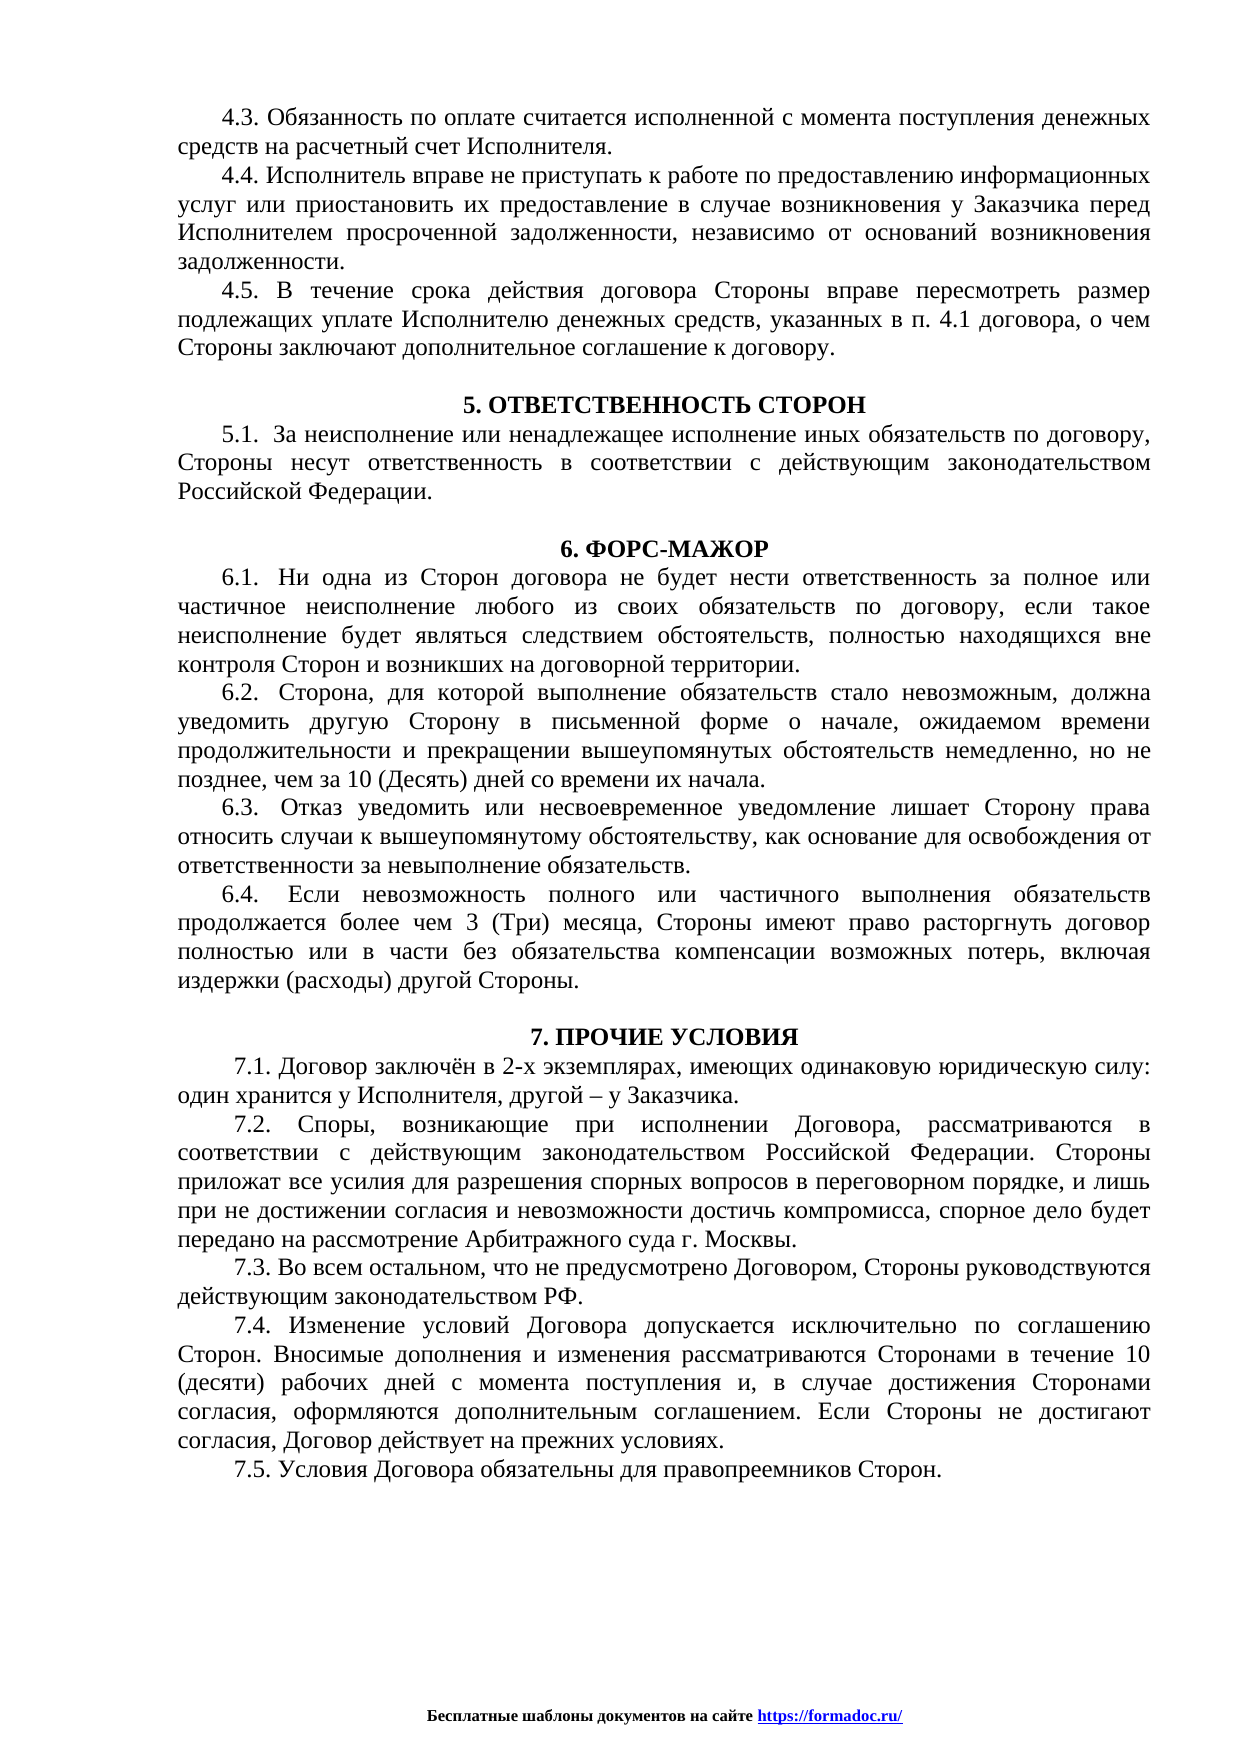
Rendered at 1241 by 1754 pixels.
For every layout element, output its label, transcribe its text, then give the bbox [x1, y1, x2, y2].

text 6.1. Ни одна из Сторон договора не будет нести ответственность за полное или частичное неисполнение любого из своих обязательств по договору, если такое неисполнение будет являться следствием обстоятельств, полностью находящихся вне контроля Сторон и возникших на договорной территории. [177, 562, 1152, 677]
text 4.4. Исполнитель вправе не приступать к работе по предоставлению информационных услуг или приостановить их предоставление в случае возникновения у Заказчика перед Исполнителем просроченной задолженности, независимо от оснований возникновения задолженности. [177, 160, 1152, 275]
text 6.4. Если невозможность полного или частичного выполнения обязательств продолжается более чем 3 (Три) месяца, Стороны имеют право расторгнуть договор полностью или в части без обязательства компенсации возможных потерь, включая издержки (расходы) другой Стороны. [177, 879, 1152, 994]
text 7.3. Во всем остальном, что не предусмотрено Договором, Стороны руководствуются действующим законодательством РФ. [177, 1252, 1152, 1310]
text 6. ФОРС-МАЖОР [177, 534, 1152, 562]
text 7. ПРОЧИЕ УСЛОВИЯ [177, 1022, 1152, 1051]
text 7.1. Договор заключён в 2-х экземплярах, имеющих одинаковую юридическую силу: один хранится у Исполнителя, другой – у Заказчика. [177, 1051, 1152, 1109]
text 4.3. Обязанность по оплате считается исполненной с момента поступления денежных средств на расчетный счет Исполнителя. [177, 102, 1152, 160]
text 5. ОТВЕТСТВЕННОСТЬ СТОРОН [177, 390, 1152, 419]
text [177, 1454, 1152, 1482]
text 7.4. Изменение условий Договора допускается исключительно по соглашению Сторон. Вносимые дополнения и изменения рассматриваются Сторонами в течение 10 (десяти) рабочих дней с момента поступления и, в случае достижения Сторонами согласия, оформляются дополнительным соглашением. Если Стороны не достигают согласия, Договор действует на прежних условиях. [177, 1310, 1152, 1454]
text 4.5. В течение срока действия договора Стороны вправе пересмотреть размер подлежащих уплате Исполнителю денежных средств, указанных в п. 4.1 договора, о чем Стороны заключают дополнительное соглашение к договору. [177, 275, 1152, 361]
text 7.2. Споры, возникающие при исполнении Договора, рассматриваются в соответствии с действующим законодательством Российской Федерации. Стороны приложат все усилия для разрешения спорных вопросов в переговорном порядке, и лишь при не достижении согласия и невозможности достичь компромисса, спорное дело будет передано на рассмотрение Арбитражного суда г. Москвы. [177, 1109, 1152, 1252]
text 6.3. Отказ уведомить или несвоевременное уведомление лишает Сторону права относить случаи к вышеупомянутому обстоятельству, как основание для освобождения от ответственности за невыполнение обязательств. [177, 792, 1152, 879]
text 6.2. Сторона, для которой выполнение обязательств стало невозможным, должна уведомить другую Сторону в письменной форме о начале, ожидаемом времени продолжительности и прекращении вышеупомянутых обстоятельств немедленно, но не позднее, чем за 10 (Десять) дней со времени их начала. [177, 677, 1152, 792]
text 5.1. За неисполнение или ненадлежащее исполнение иных обязательств по договору, Стороны несут ответственность в соответствии с действующим законодательством Российской Федерации. [177, 419, 1152, 505]
